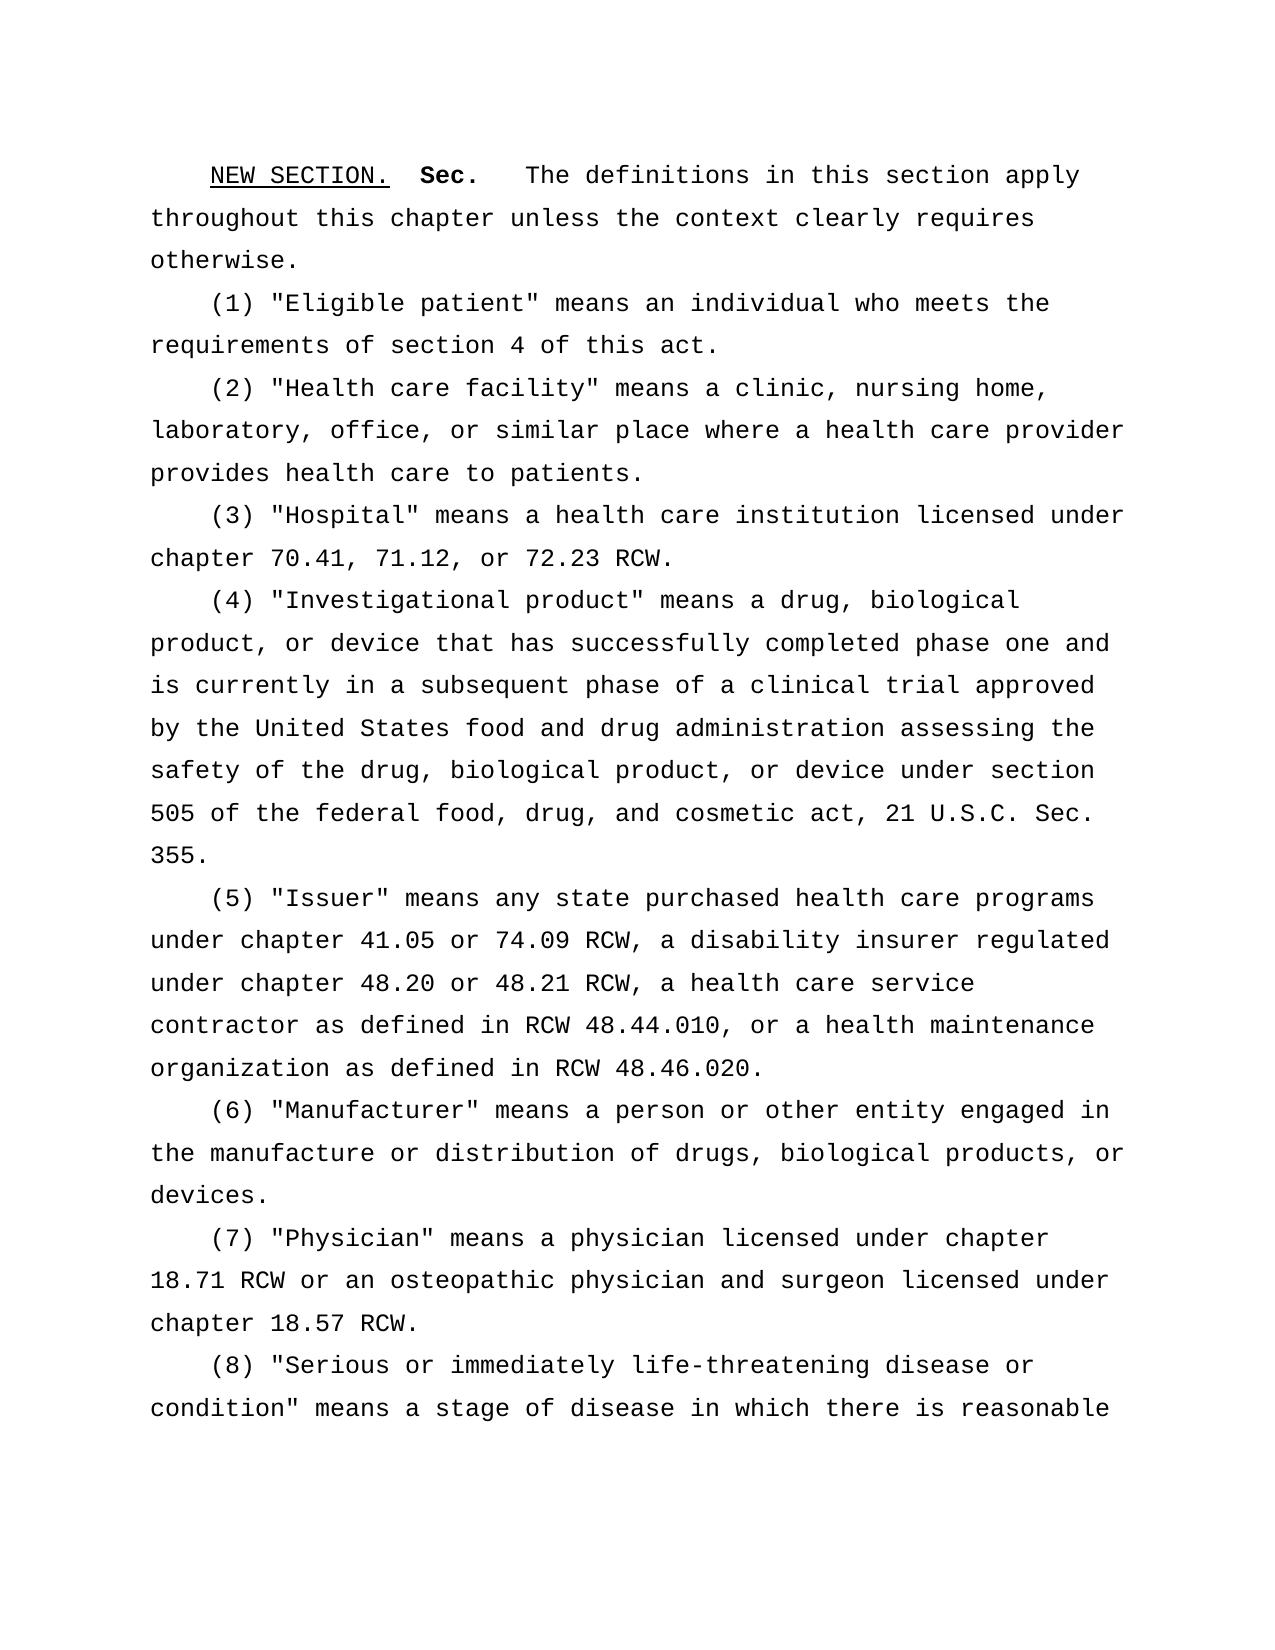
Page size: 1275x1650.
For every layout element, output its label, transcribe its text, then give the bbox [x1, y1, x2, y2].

text (3) "Hospital" means a health care institution licensed under chapter 70.41, 71.12, or 72.23 RCW. [150, 490, 1125, 575]
text NEW SECTION. Sec. The definitions in this section apply throughout this chapter unless the context clearly requires otherwise. [150, 150, 1125, 277]
text (7) "Physician" means a physician licensed under chapter 18.71 RCW or an osteopathic physician and surgeon licensed under chapter 18.57 RCW. [150, 1212, 1125, 1340]
text (2) "Health care facility" means a clinic, nursing home, laboratory, office, or similar place where a health care provider provides health care to patients. [150, 362, 1125, 490]
text (1) "Eligible patient" means an individual who meets the requirements of section 4 of this act. [150, 277, 1125, 362]
text (5) "Issuer" means any state purchased health care programs under chapter 41.05 or 74.09 RCW, a disability insurer regulated under chapter 48.20 or 48.21 RCW, a health care service contractor as defined in RCW 48.44.010, or a health maintenance organization as defined in RCW 48.46.020. [150, 872, 1125, 1085]
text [150, 1340, 1125, 1425]
text (4) "Investigational product" means a drug, biological product, or device that has successfully completed phase one and is currently in a subsequent phase of a clinical trial approved by the United States food and drug administration assessing the safety of the drug, biological product, or device under section 505 of the federal food, drug, and cosmetic act, 21 U.S.C. Sec. 355. [150, 575, 1125, 872]
text (6) "Manufacturer" means a person or other entity engaged in the manufacture or distribution of drugs, biological products, or devices. [150, 1085, 1125, 1212]
